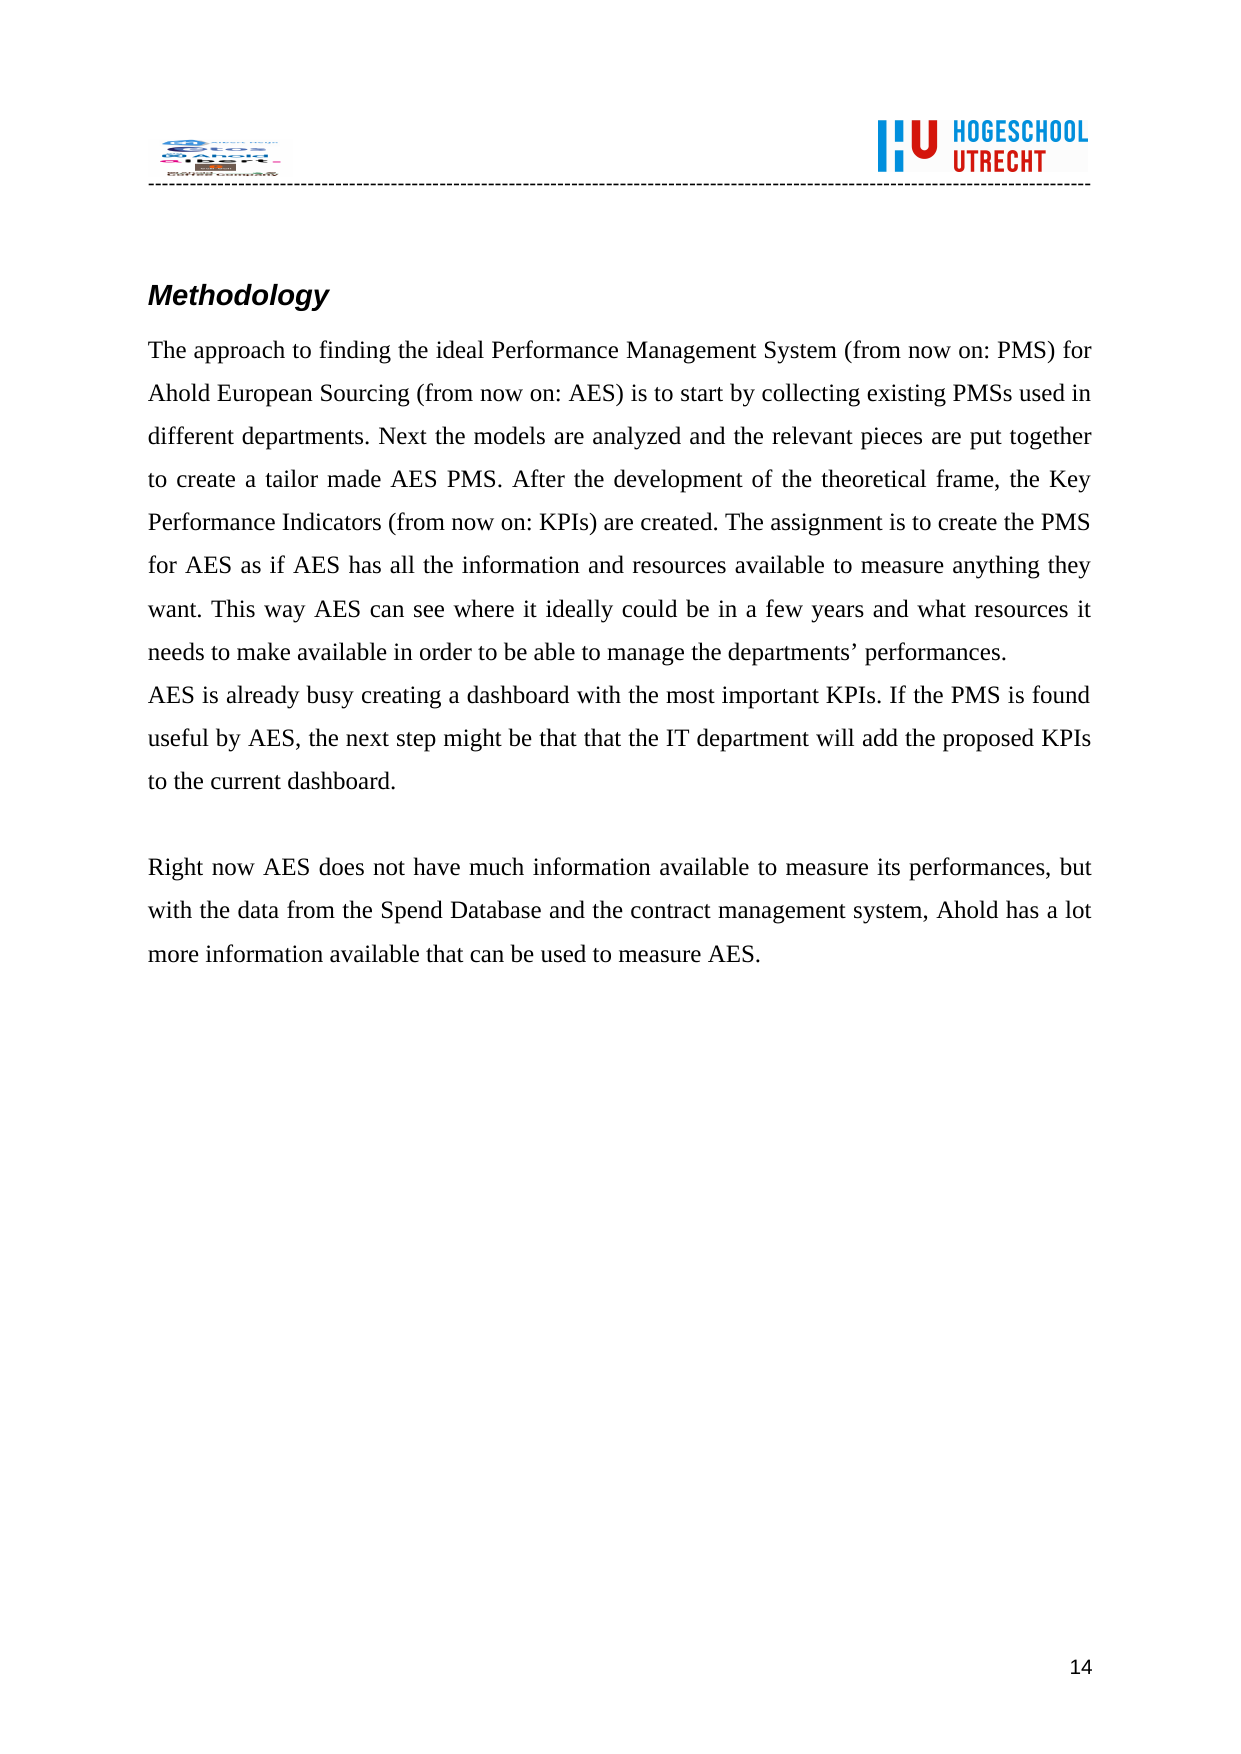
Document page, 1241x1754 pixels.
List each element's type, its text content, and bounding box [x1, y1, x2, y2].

picture [147, 139, 293, 177]
text Right now AES does not have much information available to measure its performances, but with the data from the Spend Database and the contract management system, Ahold has a lot more information available that can be used to measure AES. [148, 852, 1092, 967]
text AES is already busy creating a dashboard with the most important KPIs. If the PMS is found useful by AES, the next step might be that that the IT department will add the proposed KPIs to the current dashboard. [148, 680, 1092, 795]
picture [878, 120, 1088, 172]
subtitle Methodology [148, 278, 1092, 312]
text The approach to finding the ideal Performance Management System (from now on: PMS) for Ahold European Sourcing (from now on: AES) is to start by collecting existing PMSs used in different departments. Next the models are analyzed and the relevant pieces are put together to create a tailor made AES PMS. After the development of the theoretical frame, the Key Performance Indicators (from now on: KPIs) are created. The assignment is to create the PMS for AES as if AES has all the information and resources available to measure anything they want. This way AES can see where it ideally could be in a few years and what resources it needs to make available in order to be able to manage the departments’ performances. [148, 335, 1092, 666]
